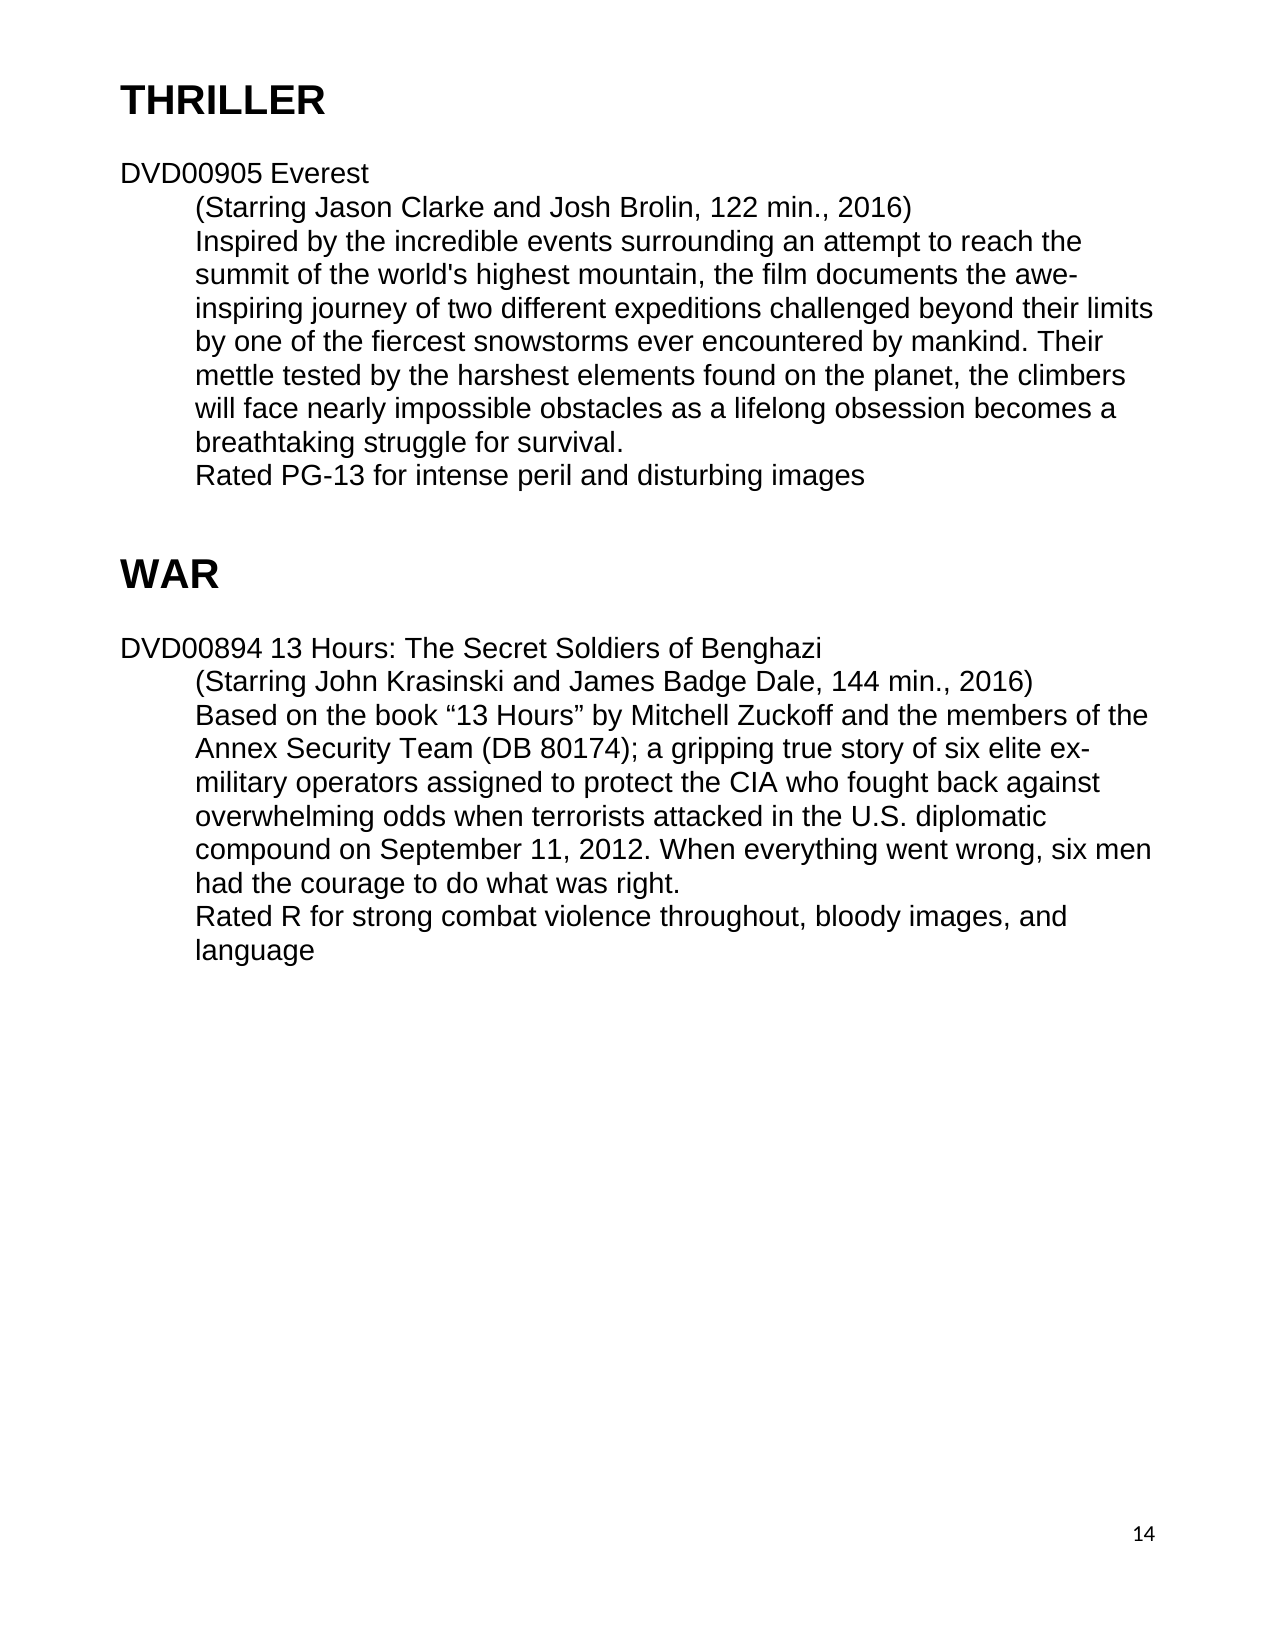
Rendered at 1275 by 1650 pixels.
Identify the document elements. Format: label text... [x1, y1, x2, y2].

text Rated R for strong combat violence throughout, bloody images, and language [195, 899, 1155, 966]
text WAR [120, 549, 1155, 597]
text Inspired by the incredible events surrounding an attempt to reach the summit of the world's highest mountain, the film documents the awe-inspiring journey of two different expeditions challenged beyond their limits by one of the fiercest snowstorms ever encountered by mankind. Their mettle tested by the harshest elements found on the planet, the climbers will face nearly impossible obstacles as a lifelong obsession becomes a breathtaking struggle for survival. [195, 223, 1155, 458]
text (Starring Jason Clarke and Josh Brolin, 122 min., 2016) [120, 190, 1155, 223]
text DVD00905 Everest [120, 156, 1155, 190]
text Based on the book “13 Hours” by Mitchell Zuckoff and the members of the Annex Security Team (DB 80174); a gripping true story of six elite ex-military operators assigned to protect the CIA who fought back against overwhelming odds when terrorists attacked in the U.S. diplomatic compound on September 11, 2012. When everything went wrong, six men had the courage to do what was right. [195, 698, 1155, 899]
text (Starring John Krasinski and James Badge Dale, 144 min., 2016) [120, 664, 1155, 698]
text DVD00894 13 Hours: The Secret Soldiers of Benghazi [120, 631, 1155, 664]
text Rated PG-13 for intense peril and disturbing images [120, 458, 1155, 492]
text THRILLER [120, 75, 1155, 123]
